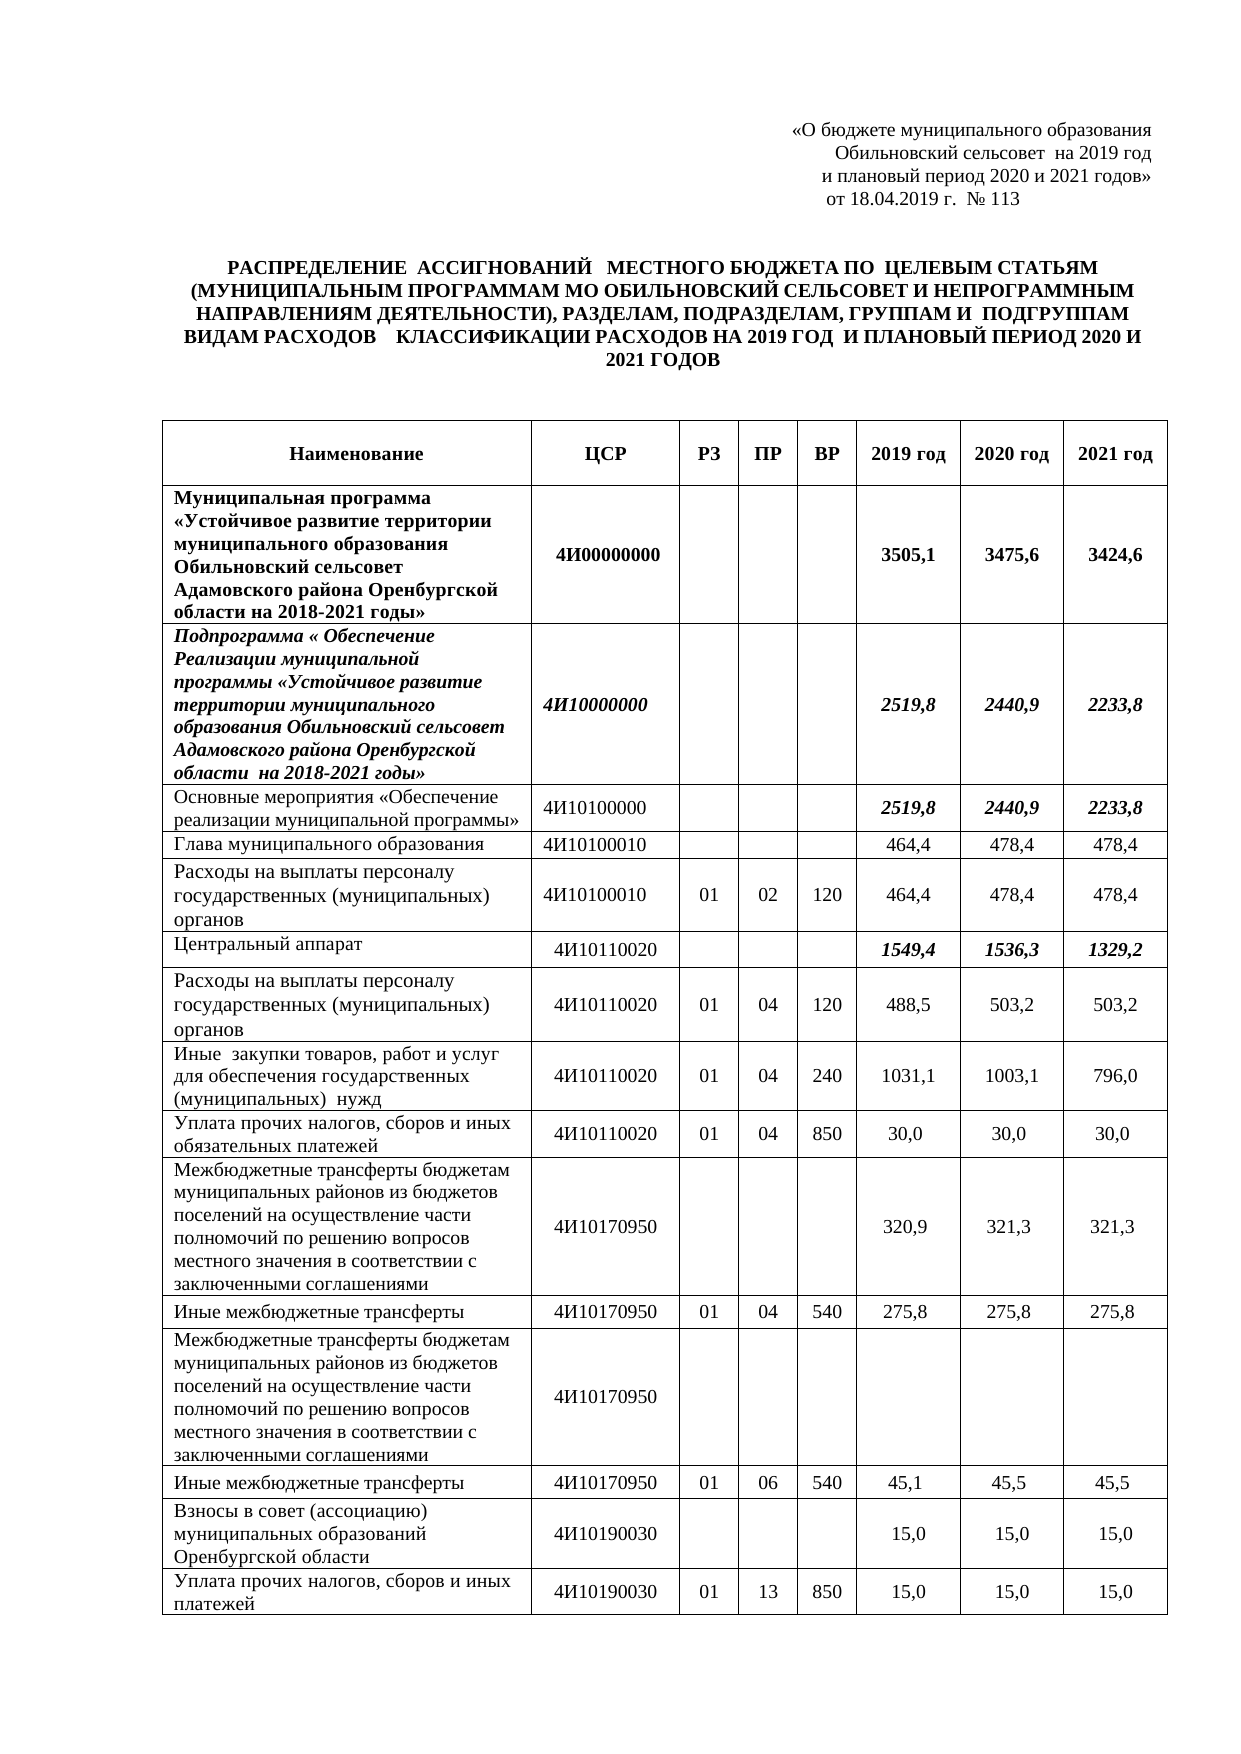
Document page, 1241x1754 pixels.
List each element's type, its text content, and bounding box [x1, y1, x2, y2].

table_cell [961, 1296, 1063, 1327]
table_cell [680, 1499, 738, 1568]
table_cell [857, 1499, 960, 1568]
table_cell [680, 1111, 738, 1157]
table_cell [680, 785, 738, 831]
table_header Наименование [163, 421, 531, 485]
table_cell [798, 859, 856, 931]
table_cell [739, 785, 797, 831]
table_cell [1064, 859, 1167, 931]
table_header 2020 год [961, 421, 1063, 485]
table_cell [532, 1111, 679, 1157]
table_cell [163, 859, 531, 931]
table_header ПР [739, 421, 797, 485]
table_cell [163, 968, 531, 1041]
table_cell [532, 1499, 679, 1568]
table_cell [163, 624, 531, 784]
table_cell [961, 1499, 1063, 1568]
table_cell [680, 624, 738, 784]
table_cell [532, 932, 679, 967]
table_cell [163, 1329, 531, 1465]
table_header ВР [798, 421, 856, 485]
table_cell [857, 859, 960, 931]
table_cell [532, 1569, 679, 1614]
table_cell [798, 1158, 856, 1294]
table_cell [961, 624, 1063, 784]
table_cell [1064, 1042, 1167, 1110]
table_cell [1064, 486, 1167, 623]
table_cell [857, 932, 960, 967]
table_header 2019 год [857, 421, 960, 485]
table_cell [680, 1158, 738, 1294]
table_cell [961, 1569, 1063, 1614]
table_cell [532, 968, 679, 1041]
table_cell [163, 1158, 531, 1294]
table_cell Муниципальная программа «Устойчивое развитие территории муниципального образования Обильновский сельсовет Адамовского района Оренбургской области на 2018-2021 годы» [163, 486, 531, 623]
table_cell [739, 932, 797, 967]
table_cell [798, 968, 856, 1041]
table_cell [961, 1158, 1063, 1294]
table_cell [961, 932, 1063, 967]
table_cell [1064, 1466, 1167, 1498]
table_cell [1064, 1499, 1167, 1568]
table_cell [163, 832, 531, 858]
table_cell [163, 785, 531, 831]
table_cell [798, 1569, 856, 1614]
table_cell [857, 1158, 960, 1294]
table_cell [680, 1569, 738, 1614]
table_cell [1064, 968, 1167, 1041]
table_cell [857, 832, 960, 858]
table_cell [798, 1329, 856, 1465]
table_cell 4И00000000 [532, 486, 679, 623]
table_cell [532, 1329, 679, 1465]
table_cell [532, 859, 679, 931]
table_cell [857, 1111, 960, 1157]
table_header 2021 год [1064, 421, 1167, 485]
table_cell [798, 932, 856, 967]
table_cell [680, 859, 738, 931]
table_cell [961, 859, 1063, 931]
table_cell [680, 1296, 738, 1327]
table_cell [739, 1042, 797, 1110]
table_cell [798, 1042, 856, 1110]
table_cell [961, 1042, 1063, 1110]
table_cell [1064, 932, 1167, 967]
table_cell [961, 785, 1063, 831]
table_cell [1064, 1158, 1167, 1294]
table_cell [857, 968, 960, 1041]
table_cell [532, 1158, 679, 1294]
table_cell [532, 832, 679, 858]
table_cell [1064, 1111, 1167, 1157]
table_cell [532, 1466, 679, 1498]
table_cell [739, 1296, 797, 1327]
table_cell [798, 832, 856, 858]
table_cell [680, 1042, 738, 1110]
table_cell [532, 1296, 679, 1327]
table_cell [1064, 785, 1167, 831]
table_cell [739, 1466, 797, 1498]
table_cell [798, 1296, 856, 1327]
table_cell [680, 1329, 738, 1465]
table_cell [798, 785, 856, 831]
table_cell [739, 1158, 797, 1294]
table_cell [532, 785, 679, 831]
table_cell [680, 486, 738, 623]
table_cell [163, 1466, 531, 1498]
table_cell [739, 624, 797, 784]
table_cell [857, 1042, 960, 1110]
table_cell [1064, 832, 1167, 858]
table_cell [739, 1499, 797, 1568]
table_header ЦСР [532, 421, 679, 485]
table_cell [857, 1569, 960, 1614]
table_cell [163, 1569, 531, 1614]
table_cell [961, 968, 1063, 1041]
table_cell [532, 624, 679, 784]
text Обильновский сельсовет на 2019 год [177, 141, 1152, 164]
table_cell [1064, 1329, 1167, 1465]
table_header РЗ [680, 421, 738, 485]
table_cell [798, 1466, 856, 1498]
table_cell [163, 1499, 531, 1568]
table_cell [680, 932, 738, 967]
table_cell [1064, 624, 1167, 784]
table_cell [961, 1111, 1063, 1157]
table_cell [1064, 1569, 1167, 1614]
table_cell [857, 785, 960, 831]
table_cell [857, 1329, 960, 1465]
text от 18.04.2019 г. № 113 [177, 187, 1152, 209]
table_cell [739, 486, 797, 623]
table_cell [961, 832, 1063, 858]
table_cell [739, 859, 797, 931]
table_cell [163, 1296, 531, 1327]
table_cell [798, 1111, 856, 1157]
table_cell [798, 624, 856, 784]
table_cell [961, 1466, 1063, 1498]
text и плановый период 2020 и 2021 годов» [177, 164, 1152, 187]
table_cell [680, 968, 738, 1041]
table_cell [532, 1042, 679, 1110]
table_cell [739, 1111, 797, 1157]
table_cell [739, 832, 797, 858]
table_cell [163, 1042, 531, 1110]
table_cell [798, 486, 856, 623]
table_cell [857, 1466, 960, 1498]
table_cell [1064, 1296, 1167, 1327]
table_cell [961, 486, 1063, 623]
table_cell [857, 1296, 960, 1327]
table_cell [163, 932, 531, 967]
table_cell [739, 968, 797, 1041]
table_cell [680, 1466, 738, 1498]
table_cell 3505,1 [857, 486, 960, 623]
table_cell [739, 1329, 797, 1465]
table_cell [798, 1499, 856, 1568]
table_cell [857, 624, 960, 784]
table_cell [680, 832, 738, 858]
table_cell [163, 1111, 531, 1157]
text распределение ассигнований МЕСТНОГО БЮДЖЕТА по целевым статьям (муниципальным программам Мо Обильновский сельсовет и непрограммным направлениям деятельности), разделам, подразделам, группам и подгруппам видам расходов классификации расходов на 2019 год И ПЛАНОВЫЙ ПЕРИОД 2020 И 2021 ГОДОВ [177, 256, 1149, 370]
text «О бюджете муниципального образования [177, 118, 1152, 141]
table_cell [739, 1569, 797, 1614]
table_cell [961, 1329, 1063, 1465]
